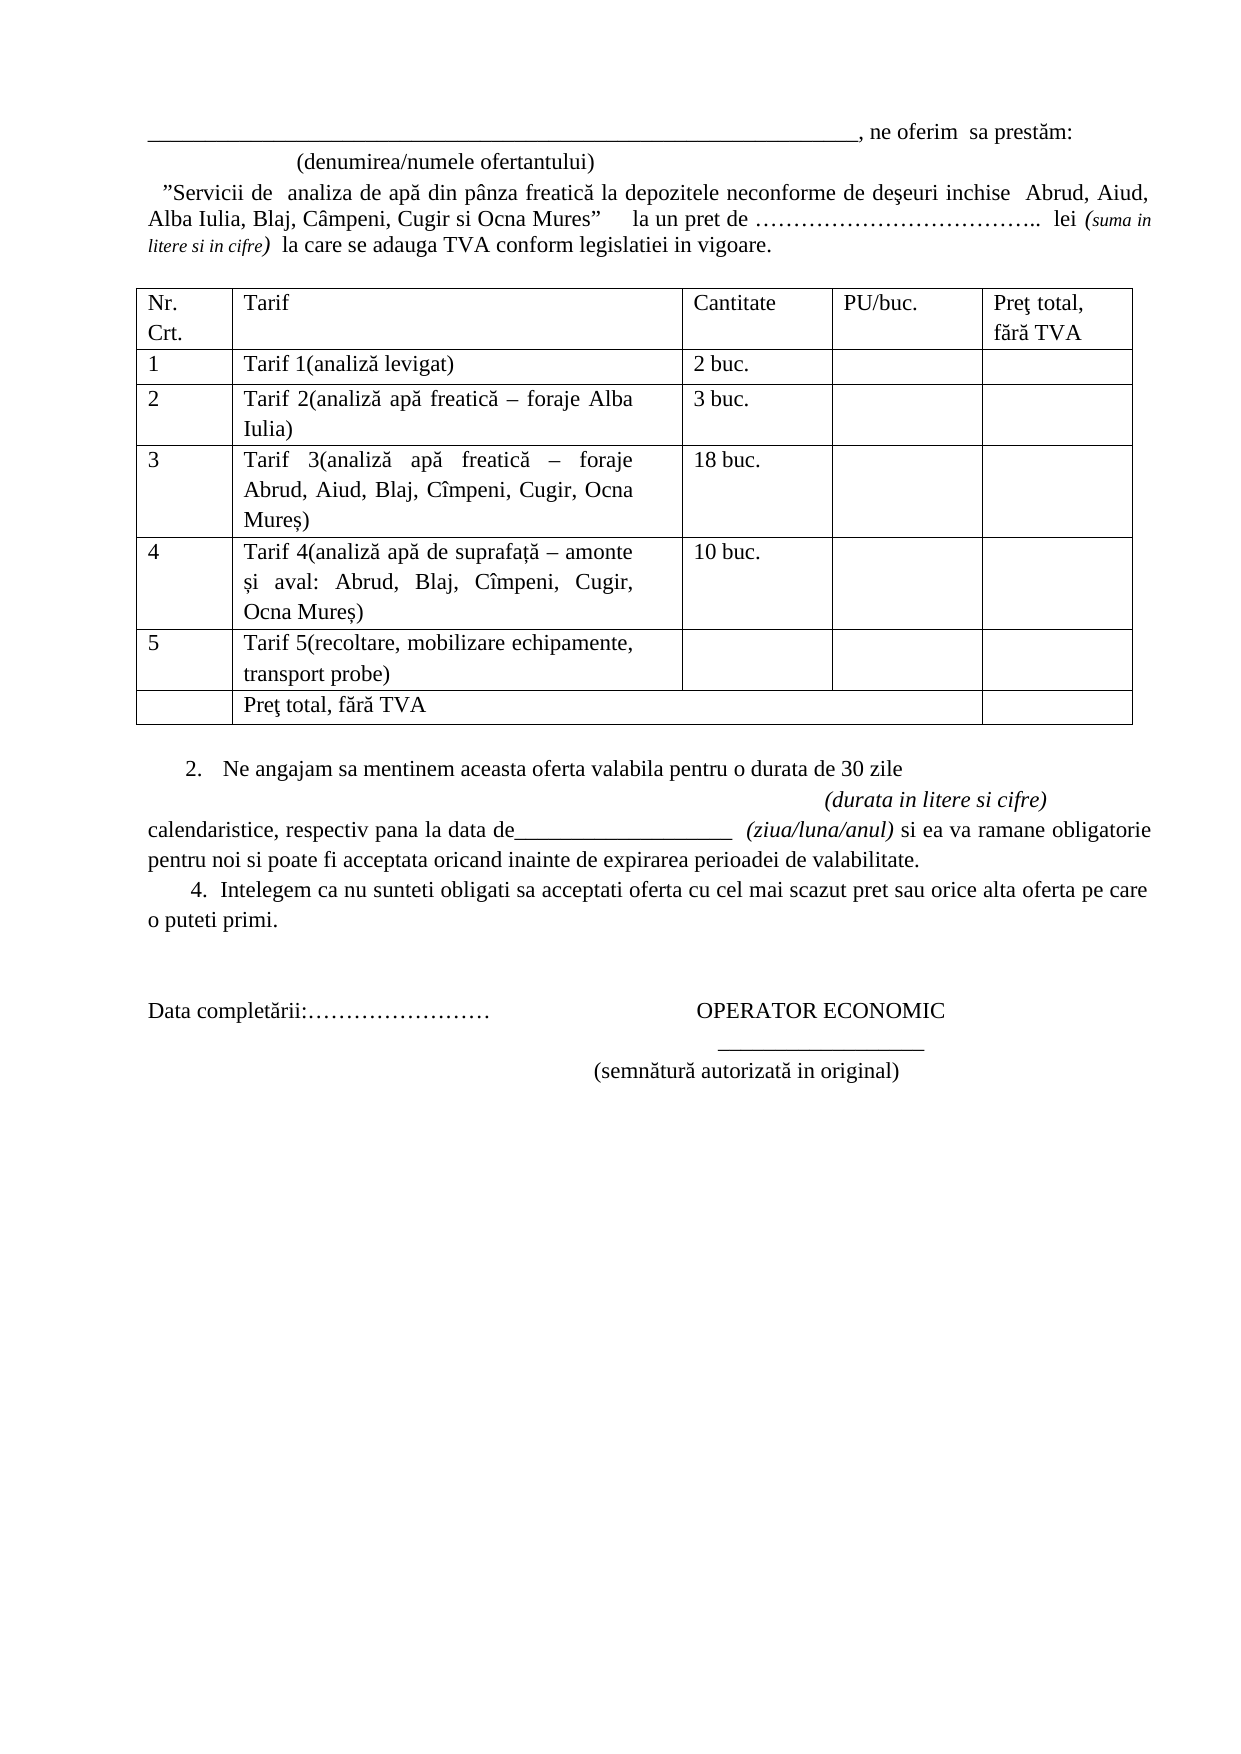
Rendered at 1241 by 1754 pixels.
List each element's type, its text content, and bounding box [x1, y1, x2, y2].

table_cell 18 buc. [683, 446, 832, 537]
table_cell 2 buc. [683, 350, 832, 384]
table_header Tarif [233, 289, 682, 349]
text calendaristice, respectiv pana la data de___________________ (ziua/luna/anul) si ea va ramane obligatorie pentru noi si poate fi acceptata oricand inainte de expirarea perioadei de valabilitate. [148, 816, 1152, 872]
table_cell [983, 350, 1132, 384]
table_cell 2 [137, 385, 232, 445]
table_cell [833, 385, 982, 445]
text ”Servicii de analiza de apă din pânza freatică la depozitele neconforme de deşeuri inchise Abrud, Aiud, Alba Iulia, Blaj, Cȃmpeni, Cugir si Ocna Mures” la un pret de ……………………………….. lei (suma in litere si in cifre) la care se adauga TVA conform legislatiei in vigoare. [148, 178, 1152, 258]
table_header Cantitate [683, 289, 832, 349]
table_cell [983, 446, 1132, 537]
table_cell 4 [137, 538, 232, 628]
table_cell 3 [137, 446, 232, 537]
text Data completării:…………………… OPERATOR ECONOMIC [148, 997, 1152, 1023]
table_cell Tarif 4(analiză apă de suprafață – amonte și aval: Abrud, Blaj, Cîmpeni, Cugir, Ocna Mureș) [233, 538, 682, 628]
text (denumirea/numele ofertantului) [148, 148, 1152, 175]
table_cell [683, 630, 832, 690]
list Ne angajam sa mentinem aceasta oferta valabila pentru o durata de 30 zile [185, 756, 1152, 782]
table_cell 1 [137, 350, 232, 384]
table_cell [833, 350, 982, 384]
table_cell 3 buc. [683, 385, 832, 445]
table_cell Tarif 2(analiză apă freatică – foraje Alba Iulia) [233, 385, 682, 445]
text (durata in litere si cifre) [223, 786, 1152, 812]
table_header Nr. Crt. [137, 289, 232, 349]
text __________________ [148, 1027, 1152, 1054]
table_cell Tarif 1(analiză levigat) [233, 350, 682, 384]
text ______________________________________________________________, ne oferim sa prestăm: [148, 118, 1152, 144]
table_cell Tarif 5(recoltare, mobilizare echipamente, transport probe) [233, 630, 682, 690]
table_cell [833, 538, 982, 628]
text 4. Intelegem ca nu sunteti obligati sa acceptati oferta cu cel mai scazut pret sau orice alta oferta pe care o puteti primi. [148, 876, 1152, 933]
table_cell 5 [137, 630, 232, 690]
table_header PU/buc. [833, 289, 982, 349]
table_cell [983, 630, 1132, 690]
text (semnătură autorizată in original) [148, 1058, 1152, 1084]
table_cell 10 buc. [683, 538, 832, 628]
table_cell [983, 538, 1132, 628]
table_cell [833, 630, 982, 690]
table_cell [137, 691, 232, 724]
table_cell Preţ total, fără TVA [233, 691, 982, 724]
table_cell [983, 691, 1132, 724]
table_header Preţ total, fără TVA [983, 289, 1132, 349]
table_cell [833, 446, 982, 537]
table_cell Tarif 3(analiză apă freatică – foraje Abrud, Aiud, Blaj, Cîmpeni, Cugir, Ocna Mureș) [233, 446, 682, 537]
table_cell [983, 385, 1132, 445]
